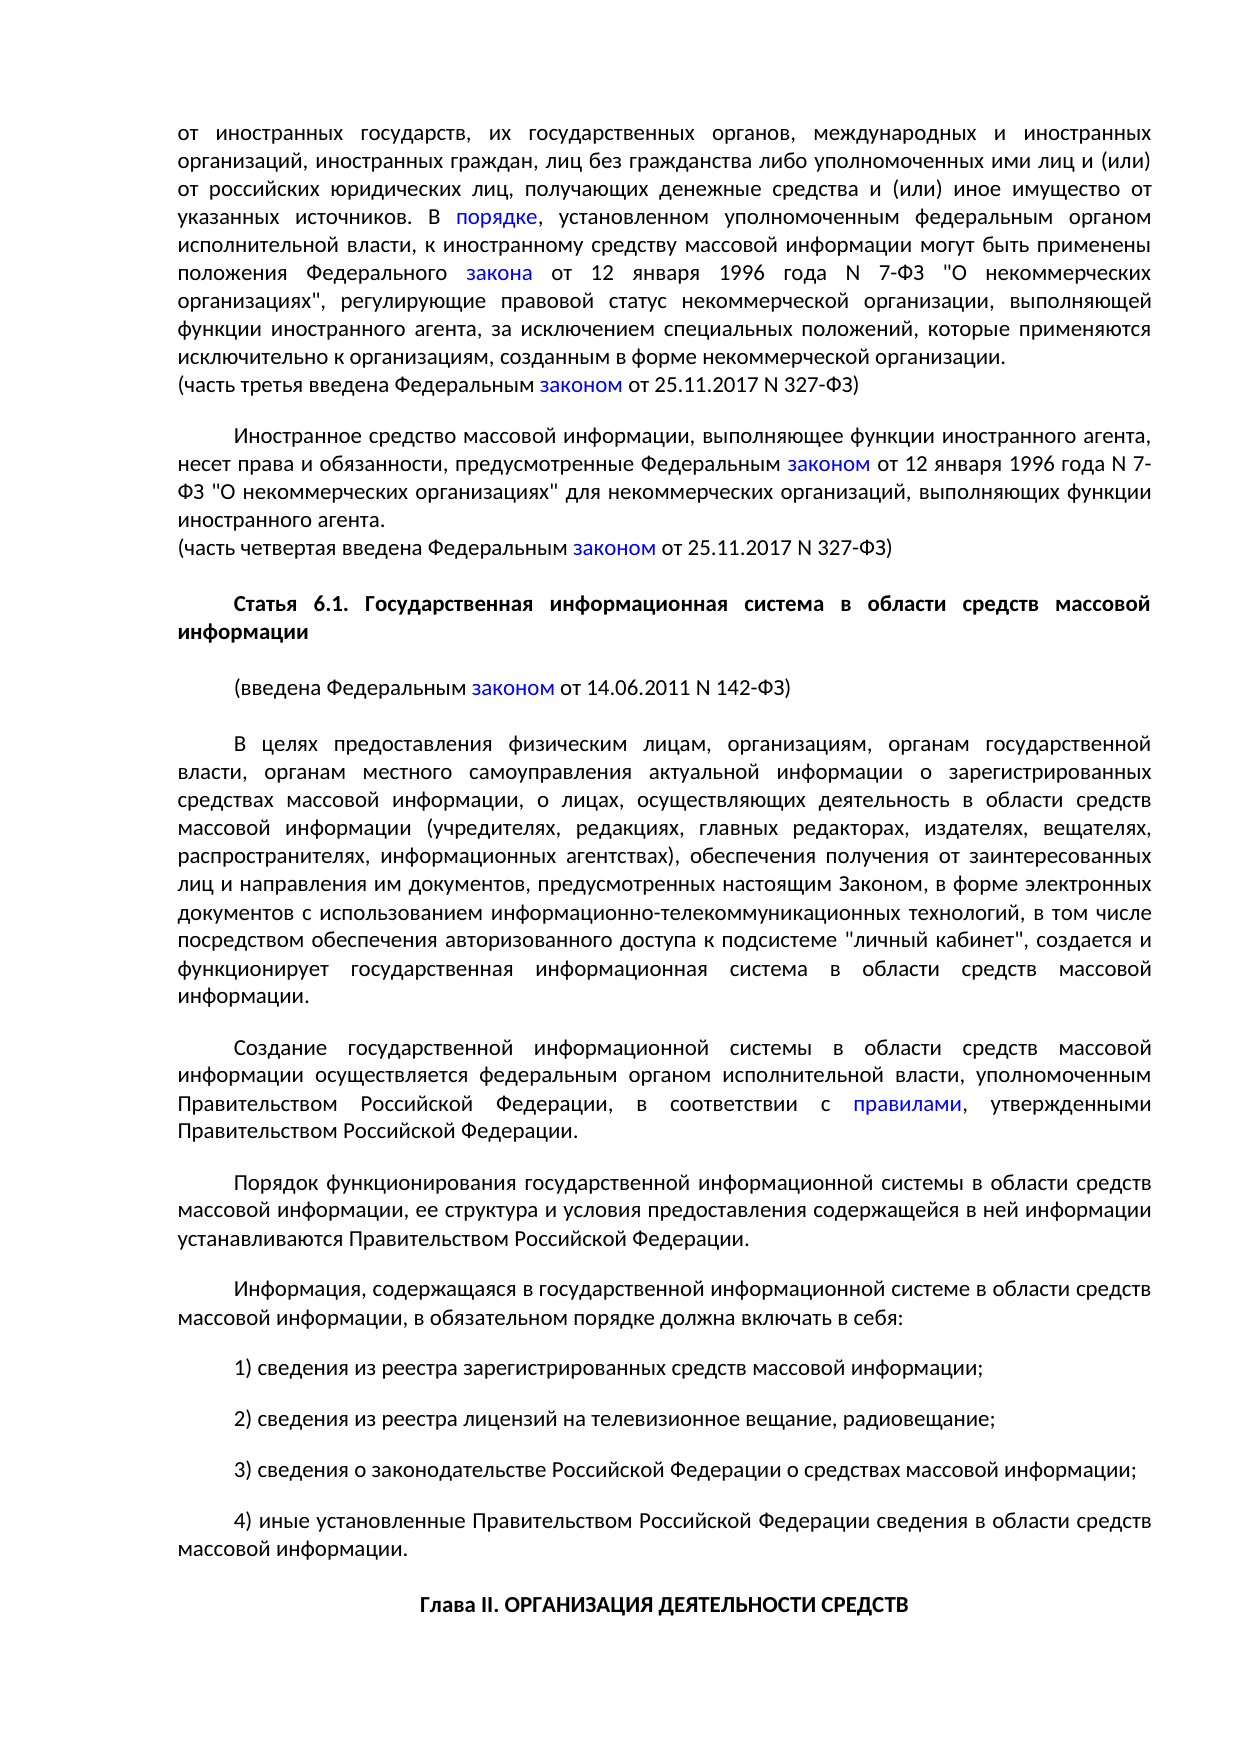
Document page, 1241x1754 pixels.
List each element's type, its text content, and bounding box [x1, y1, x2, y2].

text 2) сведения из реестра лицензий на телевизионное вещание, радиовещание; [177, 1404, 1152, 1432]
text Информация, содержащаяся в государственной информационной системе в области средств массовой информации, в обязательном порядке должна включать в себя: [177, 1274, 1152, 1331]
title Глава II. ОРГАНИЗАЦИЯ ДЕЯТЕЛЬНОСТИ СРЕДСТВ [177, 1590, 1152, 1618]
text В целях предоставления физическим лицам, организациям, органам государственной власти, органам местного самоуправления актуальной информации о зарегистрированных средствах массовой информации, о лицах, осуществляющих деятельность в области средств массовой информации (учредителях, редакциях, главных редакторах, издателях, вещателях, распространителях, информационных агентствах), обеспечения получения от заинтересованных лиц и направления им документов, предусмотренных настоящим Законом, в форме электронных документов с использованием информационно-телекоммуникационных технологий, в том числе посредством обеспечения авторизованного доступа к подсистеме "личный кабинет", создается и функционирует государственная информационная система в области средств массовой информации. [177, 729, 1152, 1010]
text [177, 118, 1152, 370]
text Порядок функционирования государственной информационной системы в области средств массовой информации, ее структура и условия предоставления содержащейся в ней информации устанавливаются Правительством Российской Федерации. [177, 1168, 1152, 1252]
text 3) сведения о законодательстве Российской Федерации о средствах массовой информации; [177, 1455, 1152, 1483]
text 4) иные установленные Правительством Российской Федерации сведения в области средств массовой информации. [177, 1506, 1152, 1562]
text (часть третья введена Федеральным законом от 25.11.2017 N 327-ФЗ) [177, 370, 1152, 398]
text (часть четвертая введена Федеральным законом от 25.11.2017 N 327-ФЗ) [177, 533, 1152, 561]
title Статья 6.1. Государственная информационная система в области средств массовой информации [177, 589, 1152, 645]
text Иностранное средство массовой информации, выполняющее функции иностранного агента, несет права и обязанности, предусмотренные Федеральным законом от 12 января 1996 года N 7-ФЗ "О некоммерческих организациях" для некоммерческих организаций, выполняющих функции иностранного агента. [177, 421, 1152, 533]
text Создание государственной информационной системы в области средств массовой информации осуществляется федеральным органом исполнительной власти, уполномоченным Правительством Российской Федерации, в соответствии с правилами, утвержденными Правительством Российской Федерации. [177, 1033, 1152, 1145]
text (введена Федеральным законом от 14.06.2011 N 142-ФЗ) [177, 673, 1152, 701]
text 1) сведения из реестра зарегистрированных средств массовой информации; [177, 1353, 1152, 1382]
